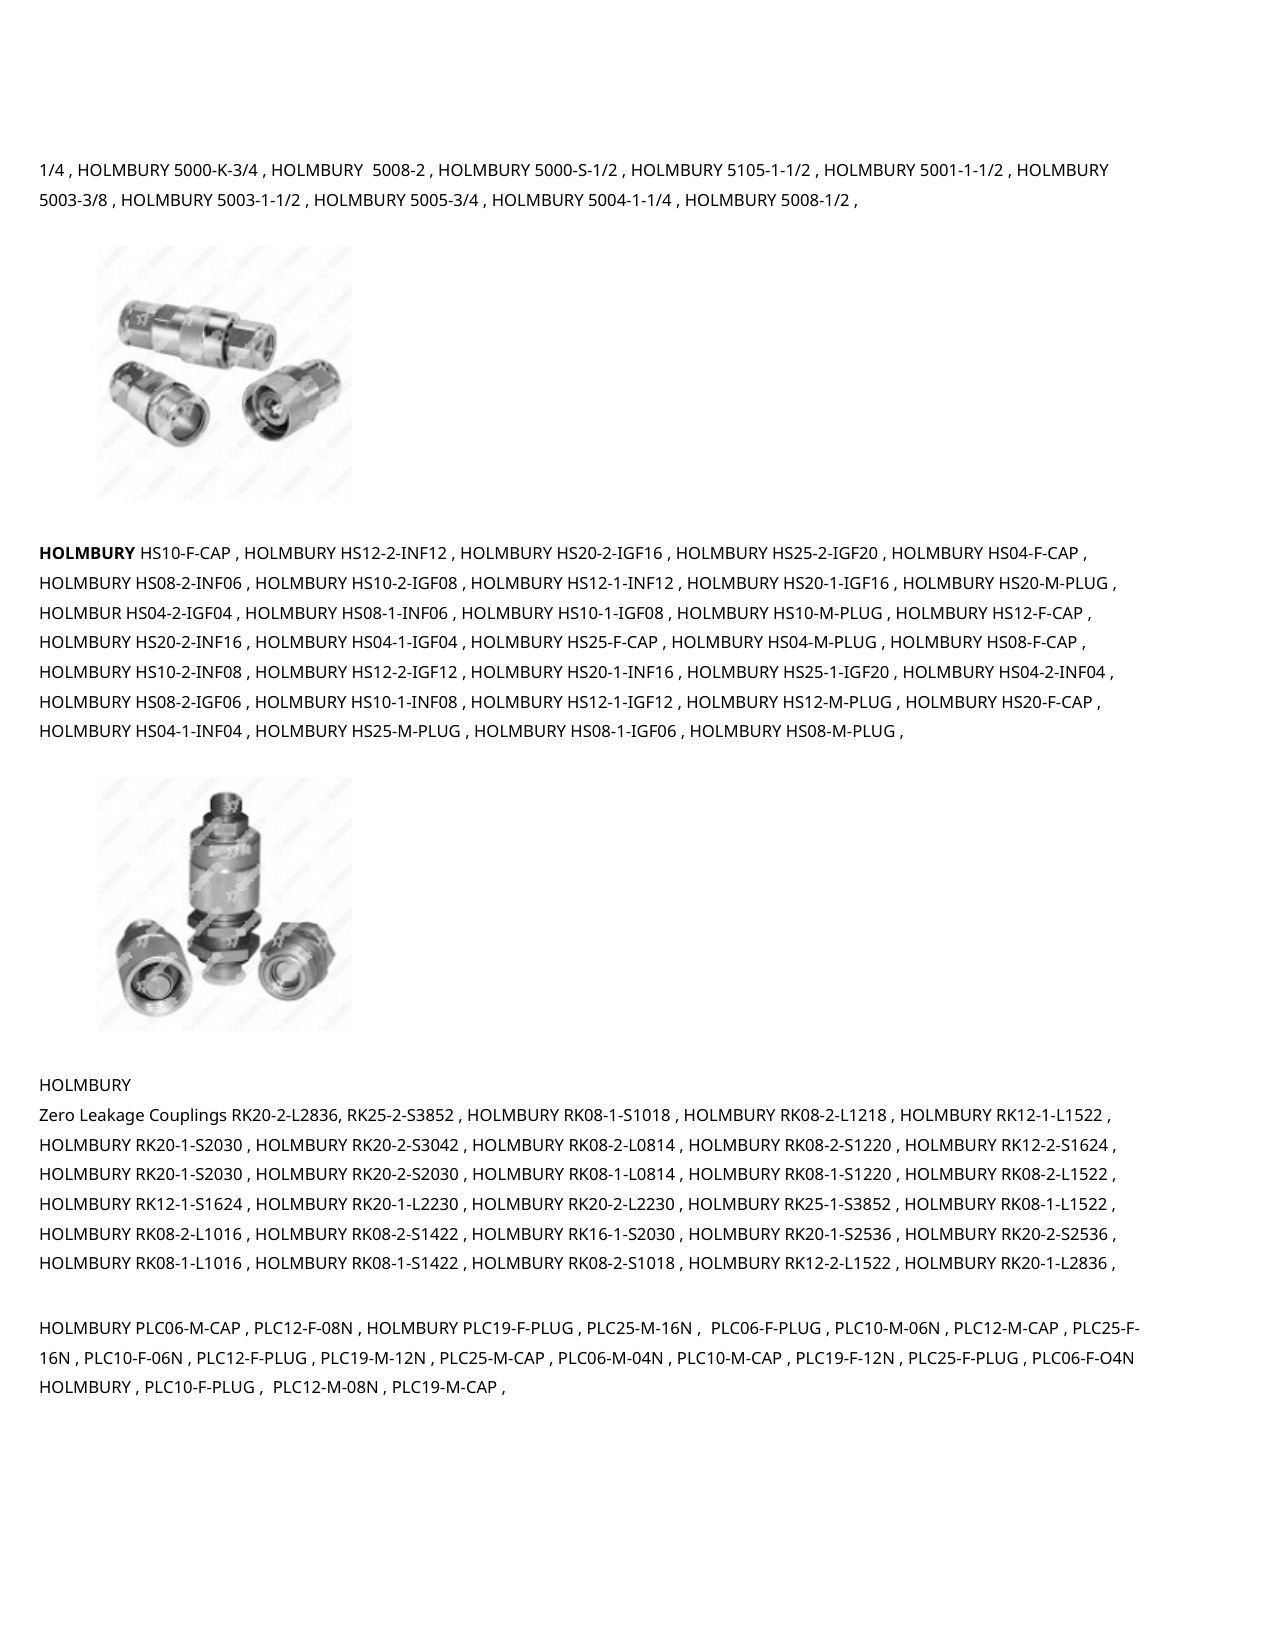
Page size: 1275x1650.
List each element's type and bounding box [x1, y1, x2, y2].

picture [29, 246, 421, 500]
table_cell [28, 150, 1247, 1432]
picture [29, 777, 421, 1032]
